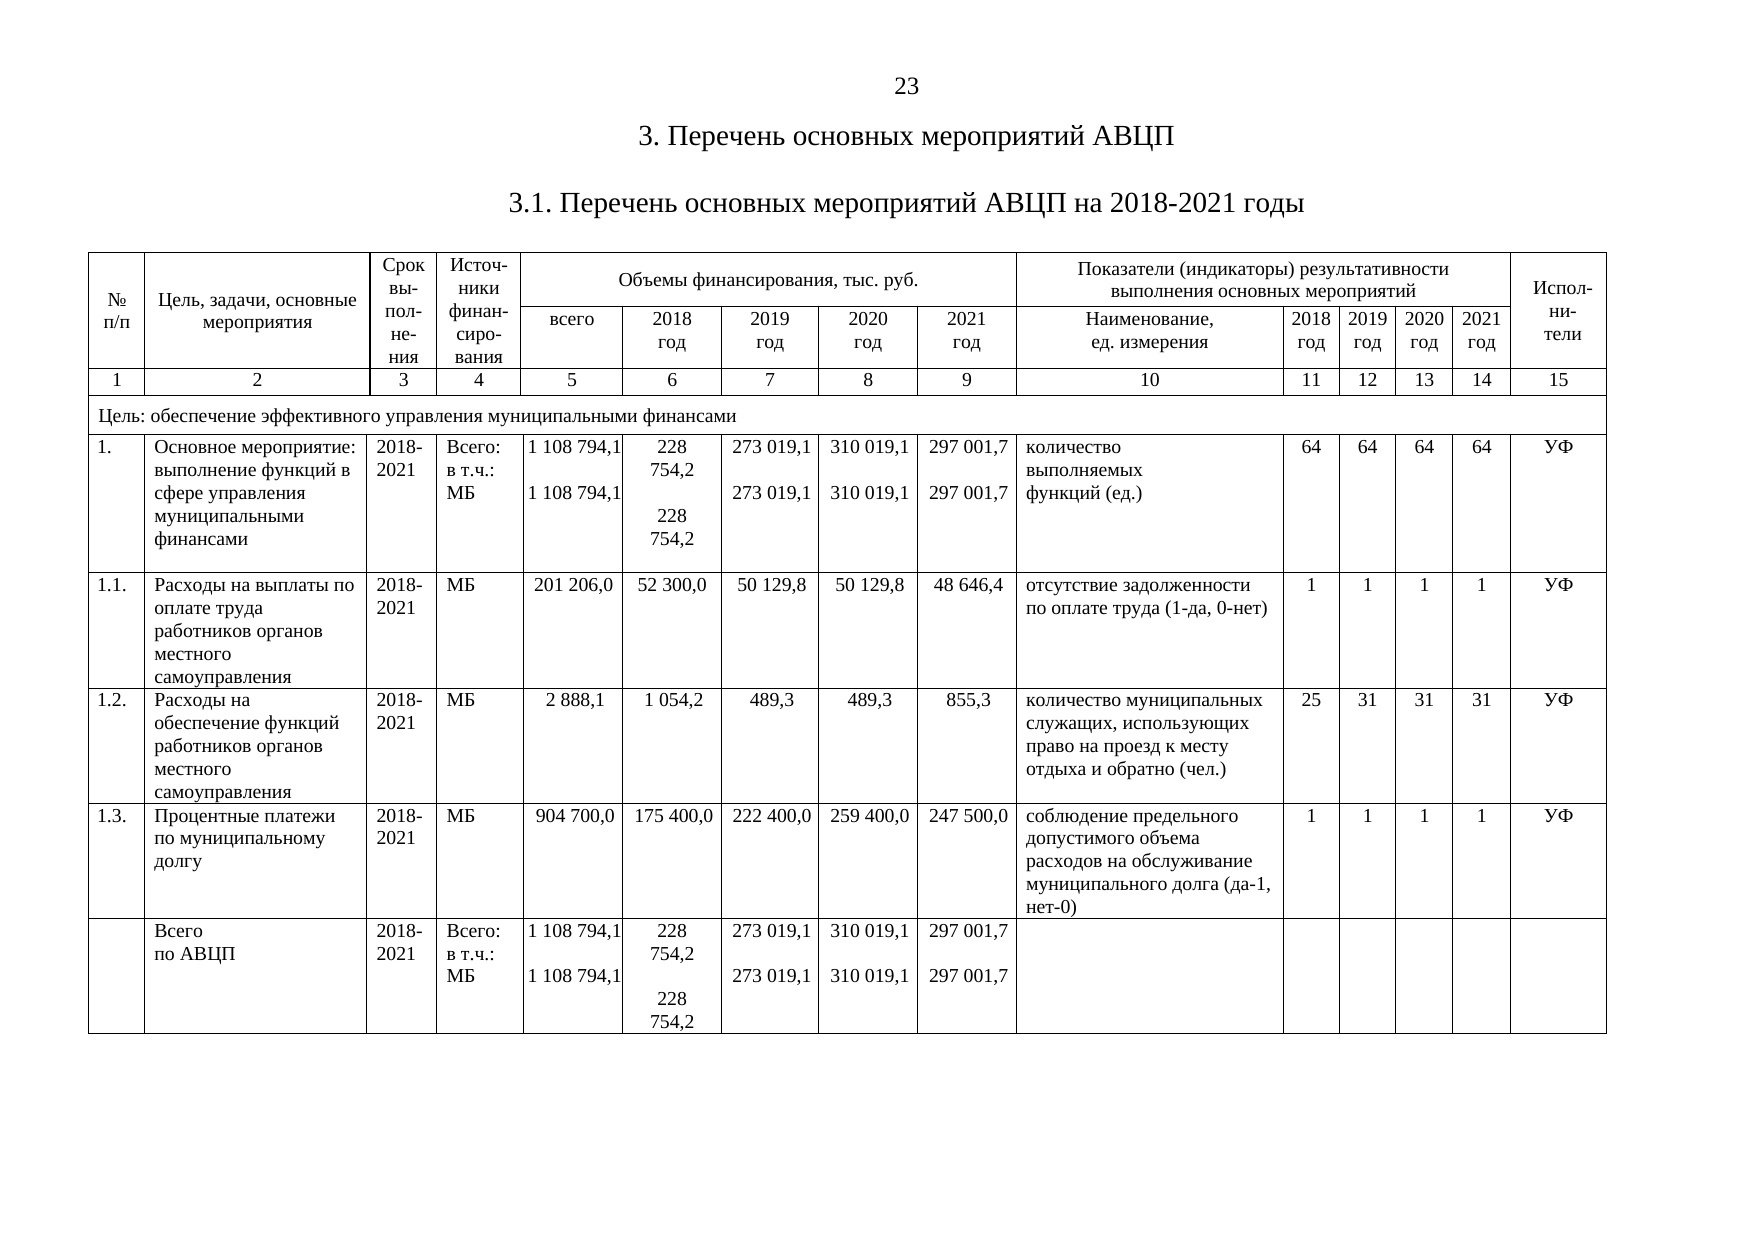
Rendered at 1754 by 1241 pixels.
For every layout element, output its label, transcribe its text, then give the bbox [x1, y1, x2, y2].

table_cell 222 400,0 [722, 804, 818, 918]
table_cell 10 [1017, 369, 1283, 395]
table_cell 31 [1340, 689, 1395, 802]
table_cell [1340, 919, 1395, 1033]
table_cell 64 [1453, 435, 1510, 572]
table_cell 2018-2021 [367, 573, 436, 687]
table_cell 228 754,2 228 754,2 [623, 919, 721, 1033]
table_cell 2018-2021 [367, 919, 436, 1033]
table_cell 2 [145, 369, 369, 395]
table_cell 489,3 [819, 689, 917, 802]
text 3. Перечень основных мероприятий АВЦП [148, 118, 1665, 152]
table_cell УФ [1511, 573, 1606, 687]
table_cell 12 [1340, 369, 1395, 395]
table_cell 273 019,1 273 019,1 [722, 435, 818, 572]
table_cell МБ [437, 573, 523, 687]
table_cell 1 [1453, 573, 1510, 687]
table_cell 175 400,0 [623, 804, 721, 918]
table_cell 489,3 [722, 689, 818, 802]
table_cell 1 [1340, 804, 1395, 918]
table_cell 2018-2021 [367, 689, 436, 802]
table_cell 904 700,0 [524, 804, 622, 918]
table_cell 1.1. [89, 573, 144, 687]
table_cell 2 888,1 [524, 689, 622, 802]
table_header Объемы финансирования, тыс. руб. [521, 253, 1016, 306]
table_cell Всего по АВЦП [145, 919, 366, 1033]
table_cell 2021 год [918, 307, 1016, 367]
table_cell 1 [1284, 804, 1339, 918]
table_cell 8 [819, 369, 917, 395]
table_cell 11 [1284, 369, 1339, 395]
table_cell 2021 год [1453, 307, 1510, 367]
table_cell 48 646,4 [918, 573, 1016, 687]
text 3.1. Перечень основных мероприятий АВЦП на 2018-2021 годы [148, 185, 1665, 219]
table_cell 1 108 794,1 1 108 794,1 [524, 919, 622, 1033]
table_cell 5 [521, 369, 622, 395]
table_cell 1 [1396, 573, 1452, 687]
table_cell 50 129,8 [819, 573, 917, 687]
table_cell 1.2. [89, 689, 144, 802]
table_cell 1. [89, 435, 144, 572]
table_cell УФ [1511, 689, 1606, 802]
table_cell отсутствие задолженности по оплате труда (1-да, 0-нет) [1017, 573, 1283, 687]
table_cell 297 001,7 297 001,7 [918, 919, 1016, 1033]
table_cell 1 [89, 369, 144, 395]
table_cell УФ [1511, 804, 1606, 918]
table_cell 31 [1396, 689, 1452, 802]
table_cell количество выполняемых функций (ед.) [1017, 435, 1283, 572]
table_cell количество муниципальных служащих, использующих право на проезд к месту отдыха и обратно (чел.) [1017, 689, 1283, 802]
table_header № п/п [89, 253, 144, 367]
table_cell 297 001,7 297 001,7 [918, 435, 1016, 572]
table_cell 2018 год [623, 307, 721, 367]
table_cell Наименование, ед. измерения [1017, 307, 1283, 367]
table_cell [1396, 919, 1452, 1033]
table_cell Всего: в т.ч.: МБ [437, 919, 523, 1033]
table_header Источ- ники финан-сиро-вания [437, 253, 520, 367]
table_cell 31 [1453, 689, 1510, 802]
table_cell 228 754,2 228 754,2 [623, 435, 721, 572]
table_cell Расходы на выплаты по оплате труда работников органов местного самоуправления [145, 573, 366, 687]
table_cell 64 [1284, 435, 1339, 572]
table_cell 201 206,0 [524, 573, 622, 687]
table_cell 273 019,1 273 019,1 [722, 919, 818, 1033]
table_cell соблюдение предельного допустимого объема расходов на обслуживание муниципального долга (да-1, нет-0) [1017, 804, 1283, 918]
table_cell Расходы на обеспечение функций работников органов местного самоуправления [145, 689, 366, 802]
table_cell МБ [437, 804, 523, 918]
table_cell всего [521, 307, 622, 367]
table_cell 3 [371, 369, 436, 395]
table_cell 2018-2021 [367, 804, 436, 918]
table_cell 1 [1453, 804, 1510, 918]
table_cell [89, 919, 144, 1033]
table_cell 1 108 794,1 1 108 794,1 [524, 435, 622, 572]
table_cell 1 [1340, 573, 1395, 687]
table_cell 64 [1396, 435, 1452, 572]
table_cell 310 019,1 310 019,1 [819, 919, 917, 1033]
table_cell Процентные платежи по муниципальному долгу [145, 804, 366, 918]
table_cell 1 054,2 [623, 689, 721, 802]
table_cell [1017, 919, 1283, 1033]
table_cell 52 300,0 [623, 573, 721, 687]
table_cell МБ [437, 689, 523, 802]
table_cell 2019 год [722, 307, 818, 367]
table_cell 855,3 [918, 689, 1016, 802]
table_cell 7 [722, 369, 818, 395]
table_cell 2020 год [819, 307, 917, 367]
table_cell Всего: в т.ч.: МБ [437, 435, 523, 572]
table_cell 2020 год [1396, 307, 1452, 367]
table_cell 14 [1453, 369, 1510, 395]
table_cell 1 [1284, 573, 1339, 687]
table_cell 15 [1511, 369, 1606, 395]
table_header Показатели (индикаторы) результативности выполнения основных мероприятий [1017, 253, 1510, 306]
table_cell Цель: обеспечение эффективного управления муниципальными финансами [89, 396, 1606, 434]
table_cell Основное мероприятие: выполнение функций в сфере управления муниципальными финансами [145, 435, 366, 572]
table_cell 1 [1396, 804, 1452, 918]
table_cell [1511, 919, 1606, 1033]
table_cell 247 500,0 [918, 804, 1016, 918]
table_cell 50 129,8 [722, 573, 818, 687]
table_cell 13 [1396, 369, 1452, 395]
table_header Испол- ни- тели [1511, 253, 1606, 367]
table_cell 25 [1284, 689, 1339, 802]
table_cell 64 [1340, 435, 1395, 572]
table_cell [1284, 919, 1339, 1033]
table_cell 310 019,1 310 019,1 [819, 435, 917, 572]
table_header Цель, задачи, основные мероприятия [145, 253, 369, 367]
table_cell 2019 год [1340, 307, 1395, 367]
table_header Срок вы-пол- не-ния [371, 253, 436, 367]
table_cell 2018-2021 [367, 435, 436, 572]
table_cell 1.3. [89, 804, 144, 918]
table_cell 9 [918, 369, 1016, 395]
table_cell [1453, 919, 1510, 1033]
table_cell 2018 год [1284, 307, 1339, 367]
table_cell 4 [437, 369, 520, 395]
table_cell 6 [623, 369, 721, 395]
table_cell 259 400,0 [819, 804, 917, 918]
table_cell УФ [1511, 435, 1606, 572]
